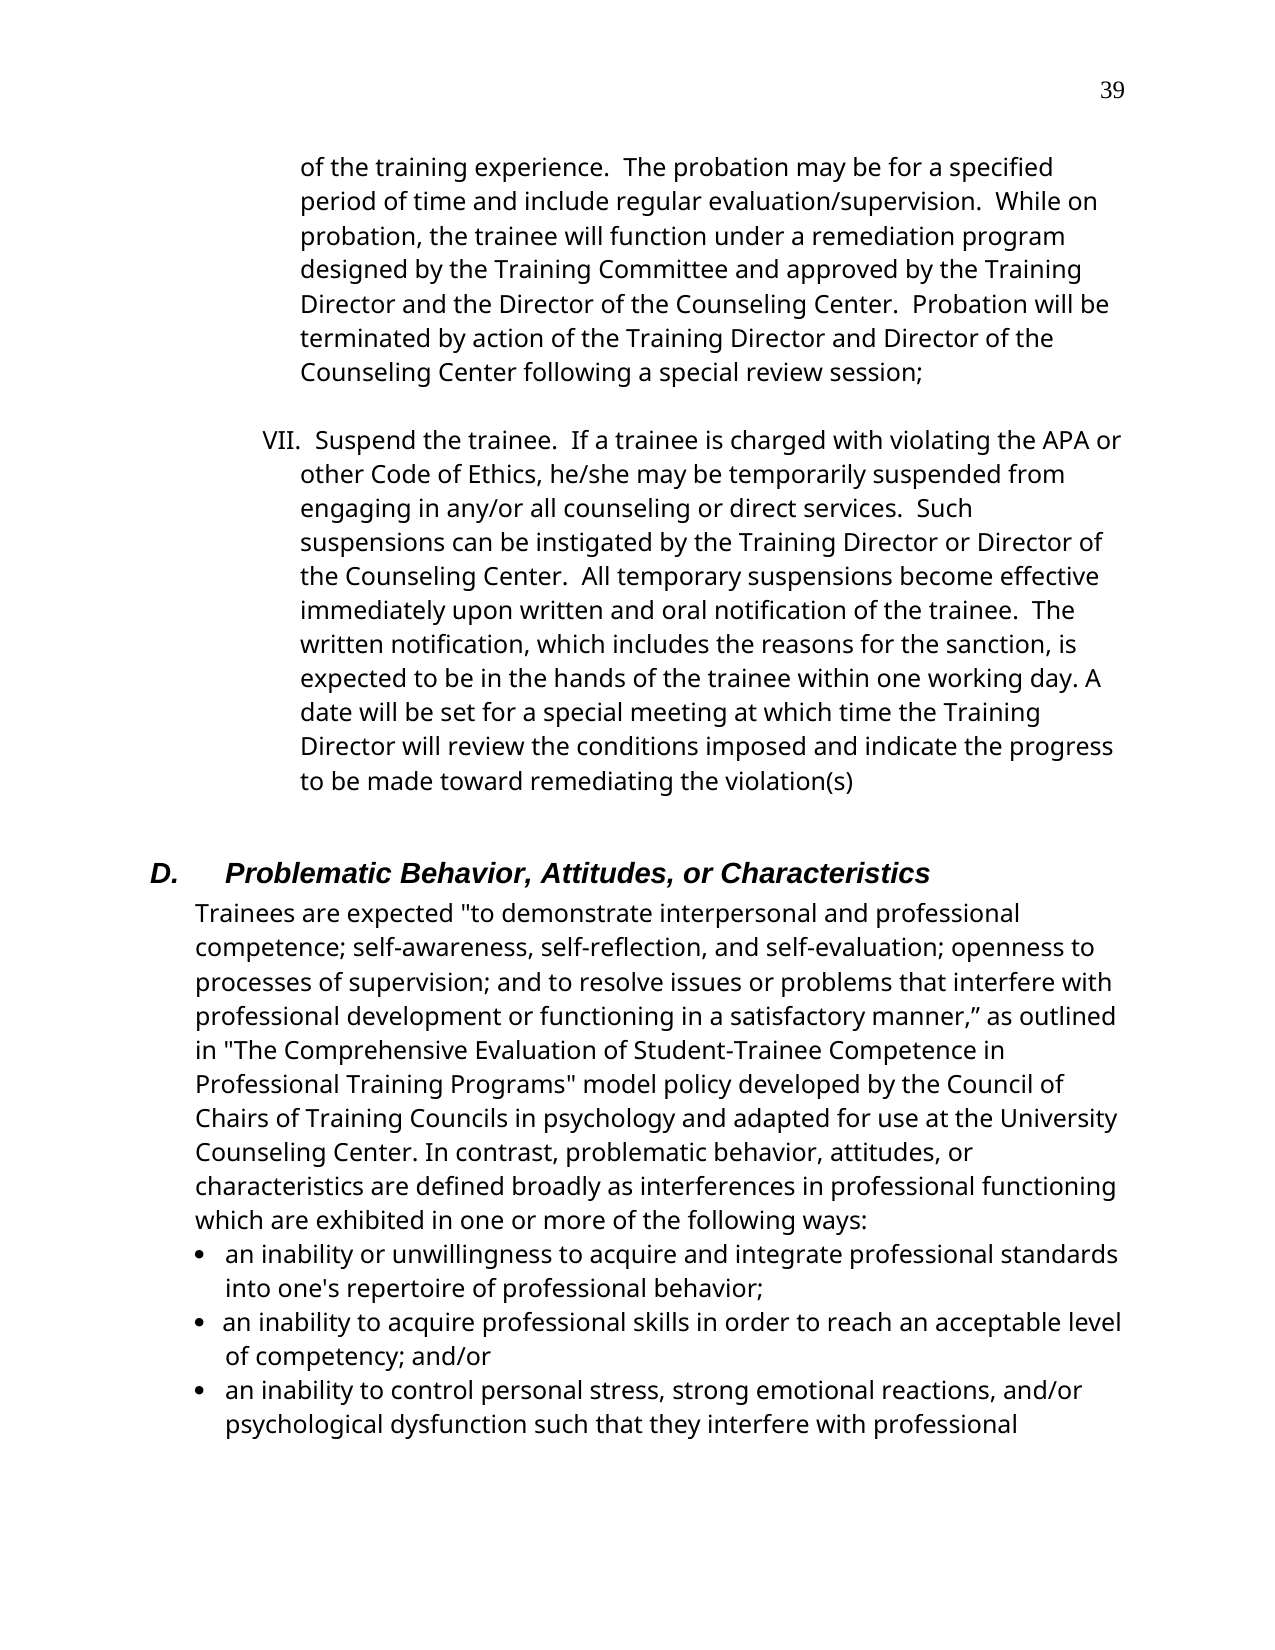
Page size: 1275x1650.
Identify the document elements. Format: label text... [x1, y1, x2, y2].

list Suspend the trainee. If a trainee is charged with violating the APA or other Code of Ethics, he/she may be temporarily suspended from engaging in any/or all counseling or direct services. Such suspensions can be instigated by the Training Director or Director of the Counseling Center. All temporary suspensions become effective immediately upon written and oral notification of the trainee. The written notification, which includes the reasons for the sanction, is expected to be in the hands of the trainee within one working day. A date will be set for a special meeting at which time the Training Director will review the conditions imposed and indicate the progress to be made toward remediating the violation(s) [262, 422, 1125, 797]
list an inability or unwillingness to acquire and integrate professional standards into one's repertoire of professional behavior; [195, 1237, 1125, 1305]
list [195, 1373, 1125, 1441]
list an inability to acquire professional skills in order to reach an acceptable level of competency; and/or [195, 1305, 1125, 1373]
subtitle D. Problematic Behavior, Attitudes, or Characteristics [150, 856, 1125, 890]
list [262, 150, 1125, 388]
text Trainees are expected "to demonstrate interpersonal and professional competence; self-awareness, self-reflection, and self-evaluation; openness to processes of supervision; and to resolve issues or problems that interfere with professional development or functioning in a satisfactory manner,” as outlined in "The Comprehensive Evaluation of Student-Trainee Competence in Professional Training Programs" model policy developed by the Council of Chairs of Training Councils in psychology and adapted for use at the University Counseling Center. In contrast, problematic behavior, attitudes, or characteristics are defined broadly as interferences in professional functioning which are exhibited in one or more of the following ways: [195, 896, 1125, 1237]
